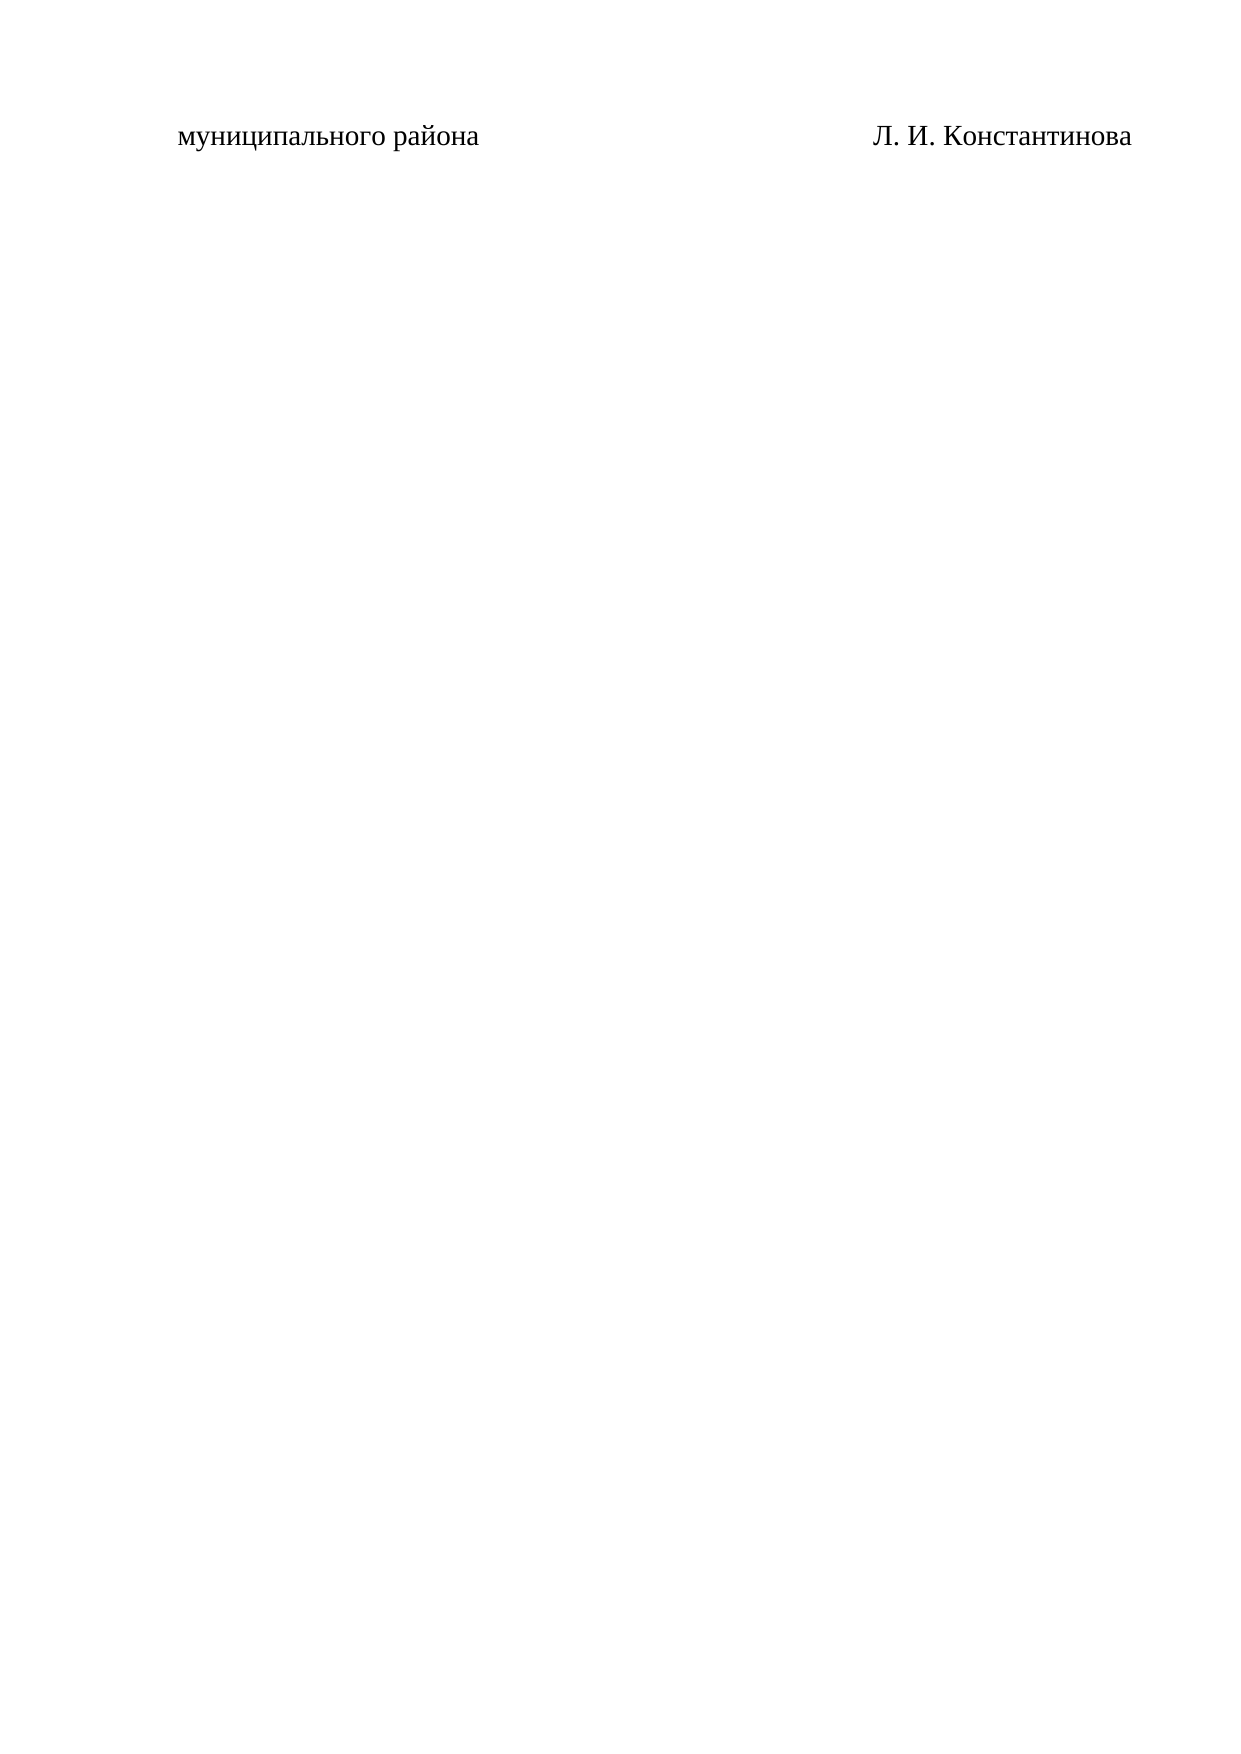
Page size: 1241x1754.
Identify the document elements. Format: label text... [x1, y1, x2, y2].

text муниципального района Л. И. Константинова [177, 118, 1152, 152]
